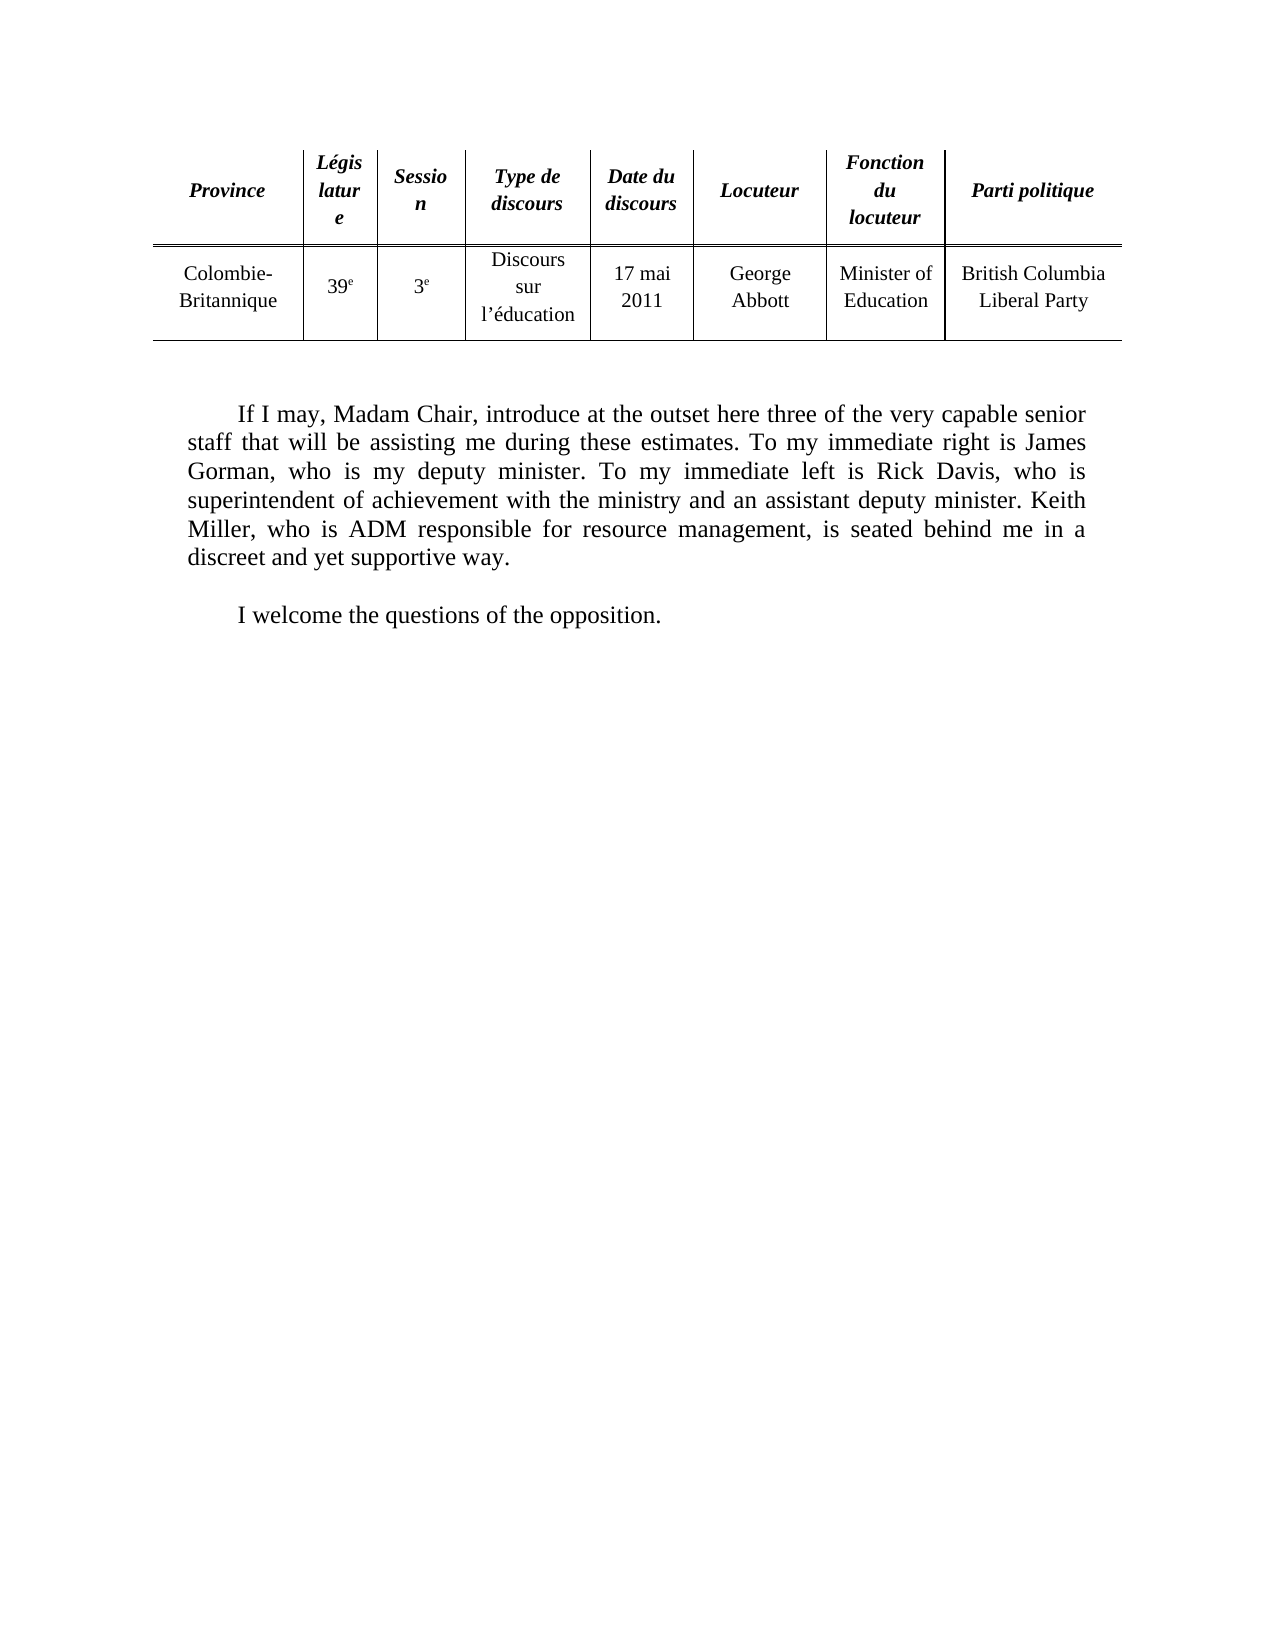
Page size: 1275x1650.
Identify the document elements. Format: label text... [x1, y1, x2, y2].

table_header Date du discours [591, 150, 693, 243]
table_cell Minister of Education [827, 247, 944, 340]
table_cell 3e [378, 247, 465, 340]
table_header Session [378, 150, 465, 243]
table_cell 39e [304, 247, 377, 340]
table_cell George Abbott [694, 247, 826, 340]
table_header Locuteur [694, 150, 826, 243]
table_header Parti politique [946, 150, 1122, 243]
table_header Type de discours [466, 150, 590, 243]
table_cell 17 mai 2011 [591, 247, 693, 340]
table_cell Colombie-Britannique [153, 247, 303, 340]
text If I may, Madam Chair, introduce at the outset here three of the very capable senior staff that will be assisting me during these estimates. To my immediate right is James Gorman, who is my deputy minister. To my immediate left is Rick Davis, who is superintendent of achievement with the ministry and an assistant deputy minister. Keith Miller, who is ADM responsible for resource management, is seated behind me in a discreet and yet supportive way. [187, 399, 1087, 571]
table_header Province [153, 150, 303, 243]
table_header Fonction du locuteur [827, 150, 944, 243]
table_cell British Columbia Liberal Party [946, 247, 1122, 340]
table_cell Discours sur l’éducation [466, 247, 590, 340]
table_header Législature [304, 150, 377, 243]
text I welcome the questions of the opposition. [187, 600, 1087, 629]
